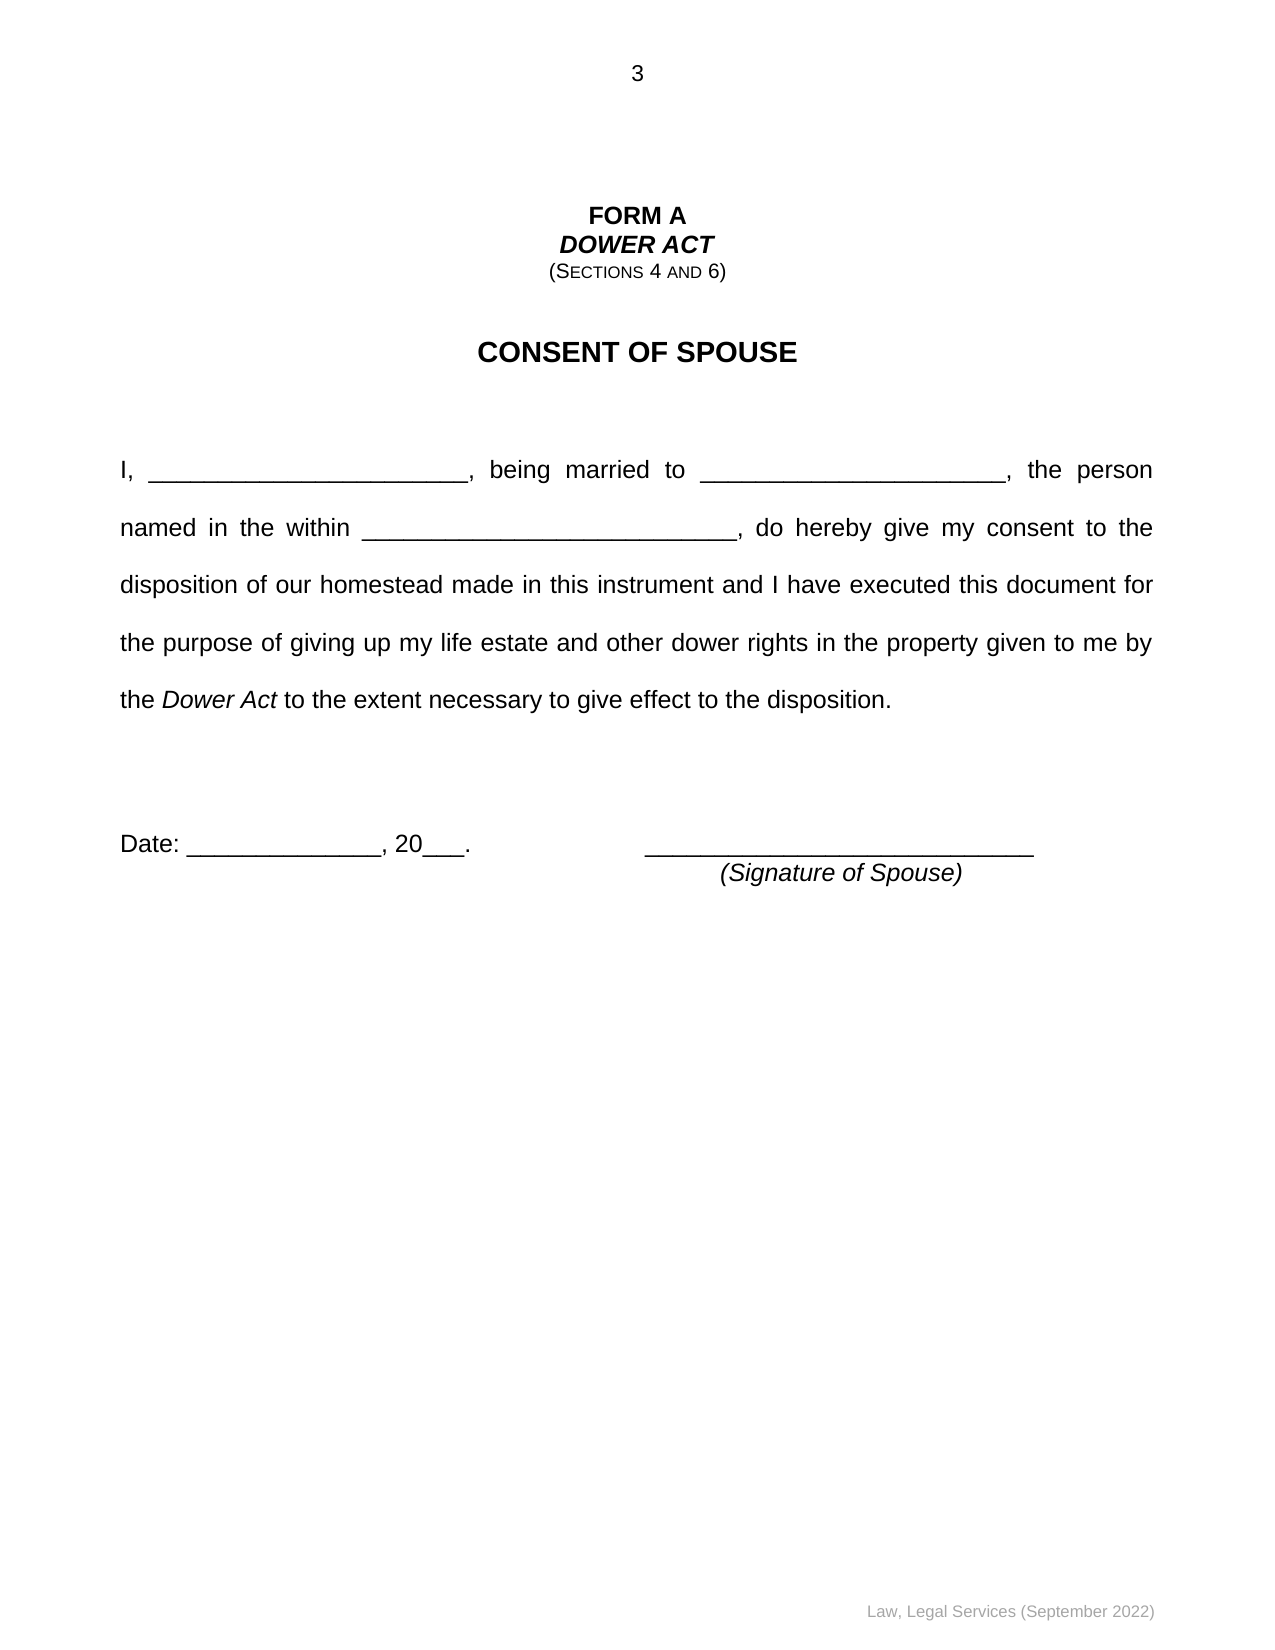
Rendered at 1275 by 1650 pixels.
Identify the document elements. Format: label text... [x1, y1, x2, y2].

text (Sections 4 and 6) [120, 259, 1155, 283]
text FORM A [120, 201, 1155, 230]
text DOWER ACT [120, 230, 1155, 259]
text CONSENT OF SPOUSE [120, 336, 1155, 369]
text Date: ______________, 20___. ____________________________ [120, 829, 1155, 858]
text I, _______________________, being married to ______________________, the person named in the within ___________________________, do hereby give my consent to the disposition of our homestead made in this instrument and I have executed this document for the purpose of giving up my life estate and other dower rights in the property given to me by the Dower Act to the extent necessary to give effect to the disposition. [120, 455, 1155, 714]
text (Signature of Spouse) [120, 858, 1155, 887]
